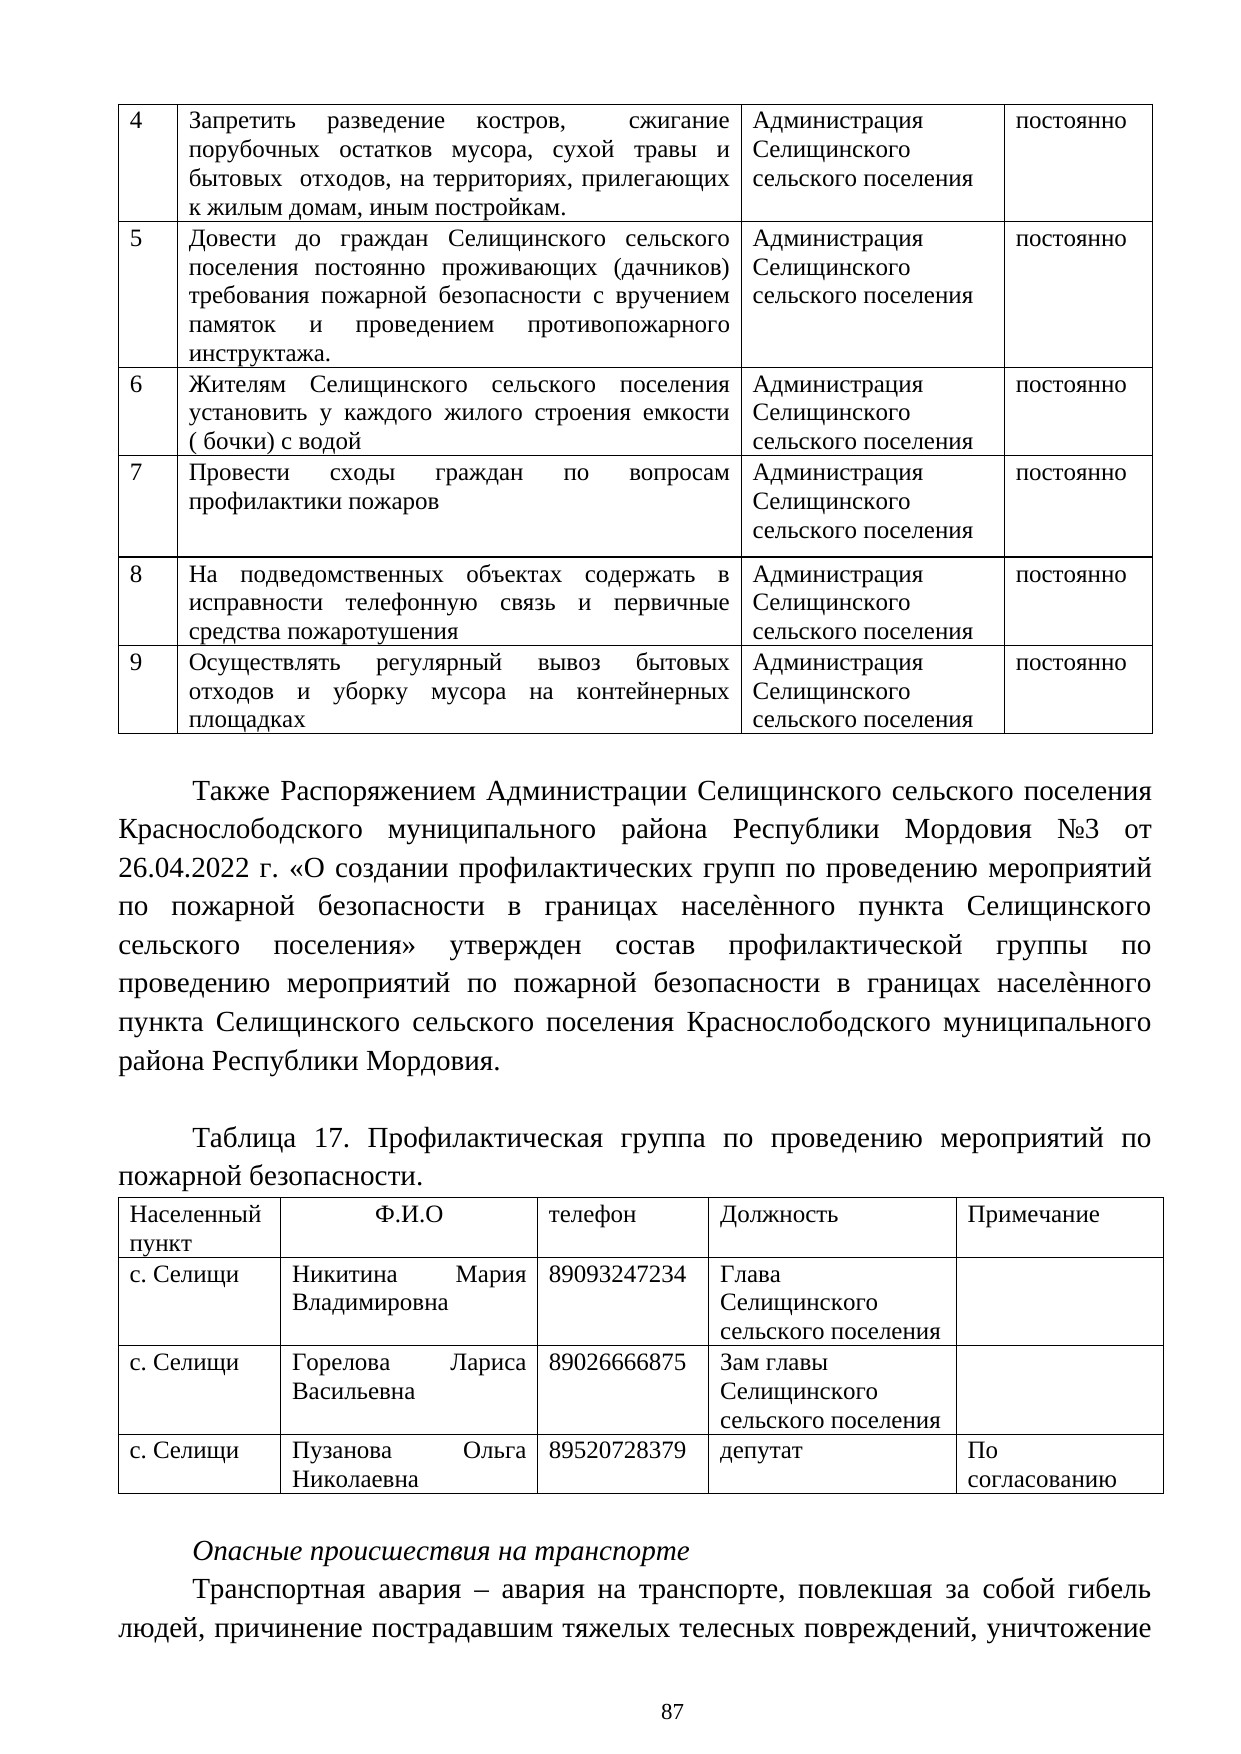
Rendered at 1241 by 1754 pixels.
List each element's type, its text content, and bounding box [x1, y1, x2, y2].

table_cell 89520728379 [538, 1435, 708, 1493]
table_cell 89093247234 [538, 1258, 708, 1345]
table_cell с. Селищи [119, 1346, 280, 1433]
table_cell Администрация Селищинского сельского поселения [742, 456, 1004, 556]
table_header Населенный пункт [119, 1198, 280, 1257]
table_cell Администрация Селищинского сельского поселения [742, 646, 1004, 733]
table_cell Осуществлять регулярный вывоз бытовых отходов и уборку мусора на контейнерных площадках [178, 646, 741, 733]
table_cell постоянно [1005, 456, 1152, 556]
table_cell Жителям Селищинского сельского поселения установить у каждого жилого строения емкости ( бочки) с водой [178, 368, 741, 455]
table_cell Горелова Лариса Васильевна [281, 1346, 537, 1433]
table_cell 7 [119, 456, 177, 556]
table_cell 5 [119, 222, 177, 367]
text Также Распоряжением Администрации Селищинского сельского поселения Краснослободского муниципального района Республики Мордовия №3 от 26.04.2022 г. «О создании профилактических групп по проведению мероприятий по пожарной безопасности в границах населѐнного пункта Селищинского сельского поселения» утвержден состав профилактической группы по проведению мероприятий по пожарной безопасности в границах населѐнного пункта Селищинского сельского поселения Краснослободского муниципального района Республики Мордовия. [118, 773, 1152, 1076]
table_cell Администрация Селищинского сельского поселения [742, 222, 1004, 367]
table_cell с. Селищи [119, 1435, 280, 1493]
table_cell постоянно [1005, 222, 1152, 367]
table_cell Довести до граждан Селищинского сельского поселения постоянно проживающих (дачников) требования пожарной безопасности с вручением памяток и проведением противопожарного инструктажа. [178, 222, 741, 367]
table_header Ф.И.О [281, 1198, 537, 1257]
table_cell Запретить разведение костров, сжигание порубочных остатков мусора, сухой травы и бытовых отходов, на территориях, прилегающих к жилым домам, иным постройкам. [178, 105, 741, 221]
table_cell Пузанова Ольга Николаевна [281, 1435, 537, 1493]
text Таблица 17. Профилактическая группа по проведению мероприятий по пожарной безопасности. [118, 1120, 1152, 1192]
table_cell По согласованию [957, 1435, 1163, 1493]
table_cell депутат [709, 1435, 956, 1493]
table_cell с. Селищи [119, 1258, 280, 1345]
table_cell Администрация Селищинского сельского поселения [742, 368, 1004, 455]
table_cell постоянно [1005, 558, 1152, 645]
table_cell Глава Селищинского сельского поселения [709, 1258, 956, 1345]
table_cell 4 [119, 105, 177, 221]
table_header телефон [538, 1198, 708, 1257]
table_cell постоянно [1005, 105, 1152, 221]
table_header Примечание [957, 1198, 1163, 1257]
table_cell 6 [119, 368, 177, 455]
table_cell Провести сходы граждан по вопросам профилактики пожаров [178, 456, 741, 556]
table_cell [742, 105, 1004, 221]
table_cell Никитина Мария Владимировна [281, 1258, 537, 1345]
table_cell [957, 1258, 1163, 1345]
table_cell На подведомственных объектах содержать в исправности телефонную связь и первичные средства пожаротушения [178, 558, 741, 645]
table_cell 8 [119, 558, 177, 645]
table_cell 9 [119, 646, 177, 733]
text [118, 1571, 1152, 1643]
table_header Должность [709, 1198, 956, 1257]
table_cell постоянно [1005, 368, 1152, 455]
table_cell [957, 1346, 1163, 1433]
text Опасные происшествия на транспорте [118, 1533, 1152, 1566]
table_cell постоянно [1005, 646, 1152, 733]
table_cell 89026666875 [538, 1346, 708, 1433]
table_cell Зам главы Селищинского сельского поселения [709, 1346, 956, 1433]
table_cell Администрация Селищинского сельского поселения [742, 558, 1004, 645]
